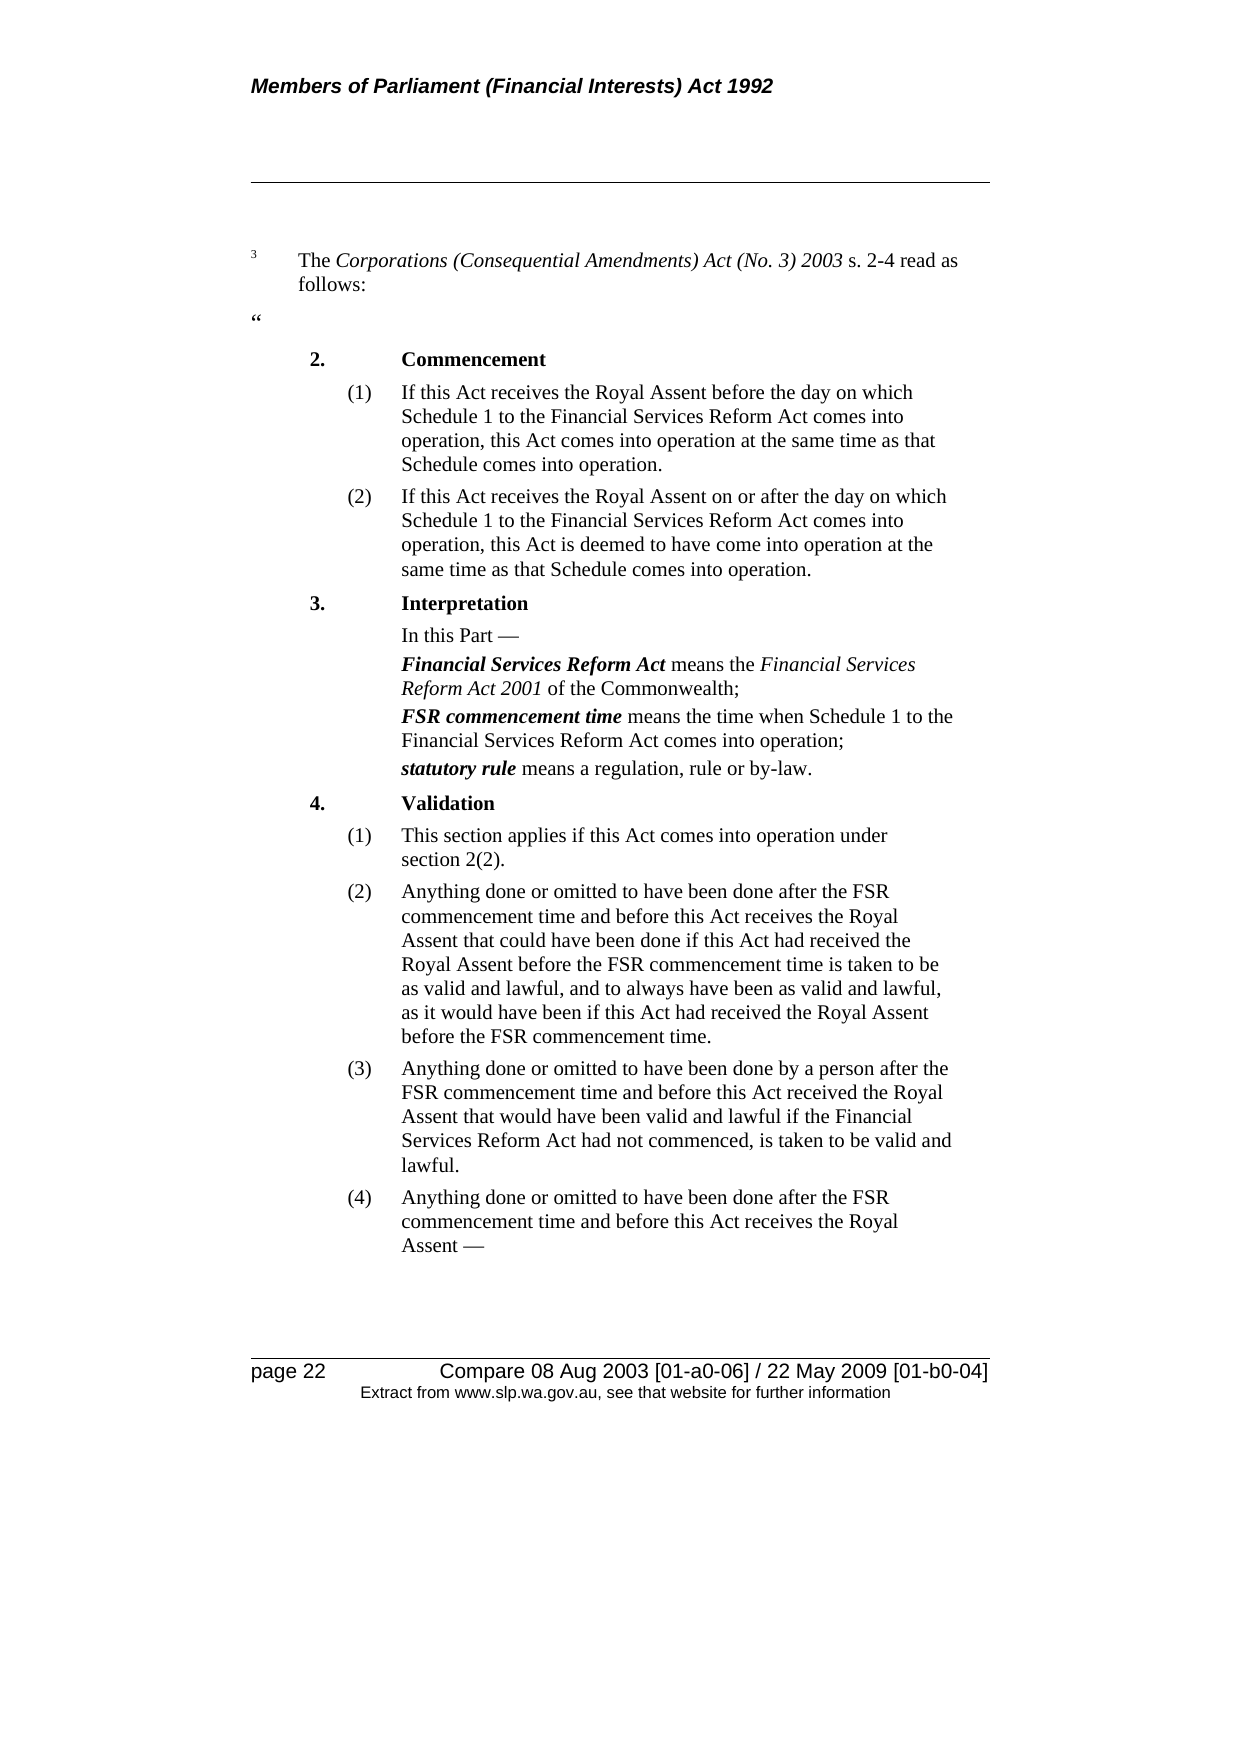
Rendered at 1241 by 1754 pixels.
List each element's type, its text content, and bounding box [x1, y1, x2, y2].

subtitle 2. Commencement [309, 347, 960, 371]
text (1) If this Act receives the Royal Assent before the day on which Schedule 1 to the Financial Services Reform Act comes into operation, this Act comes into operation at the same time as that Schedule comes into operation. [312, 380, 960, 476]
text statutory rule means a regulation, rule or by-law. [369, 756, 960, 780]
text 3 The Corporations (Consequential Amendments) Act (No. 3) 2003 s. 2-4 read as follows: [251, 247, 990, 296]
text Financial Services Reform Act means the Financial Services Reform Act 2001 of the Commonwealth; [369, 652, 960, 700]
subtitle 4. Validation [309, 791, 960, 815]
text In this Part — [312, 623, 960, 647]
text (2) Anything done or omitted to have been done after the FSR commencement time and before this Act receives the Royal Assent that could have been done if this Act had received the Royal Assent before the FSR commencement time is taken to be as valid and lawful, and to always have been as valid and lawful, as it would have been if this Act had received the Royal Assent before the FSR commencement time. [312, 879, 960, 1048]
text “ [251, 308, 990, 337]
text (2) If this Act receives the Royal Assent on or after the day on which Schedule 1 to the Financial Services Reform Act comes into operation, this Act is deemed to have come into operation at the same time as that Schedule comes into operation. [312, 484, 960, 581]
text (4) Anything done or omitted to have been done after the FSR commencement time and before this Act receives the Royal Assent — [312, 1185, 960, 1257]
text (3) Anything done or omitted to have been done by a person after the FSR commencement time and before this Act received the Royal Assent that would have been valid and lawful if the Financial Services Reform Act had not commenced, is taken to be valid and lawful. [312, 1056, 960, 1177]
subtitle 3. Interpretation [309, 591, 960, 615]
text (1) This section applies if this Act comes into operation under section 2(2). [312, 823, 960, 871]
text FSR commencement time means the time when Schedule 1 to the Financial Services Reform Act comes into operation; [369, 704, 960, 752]
